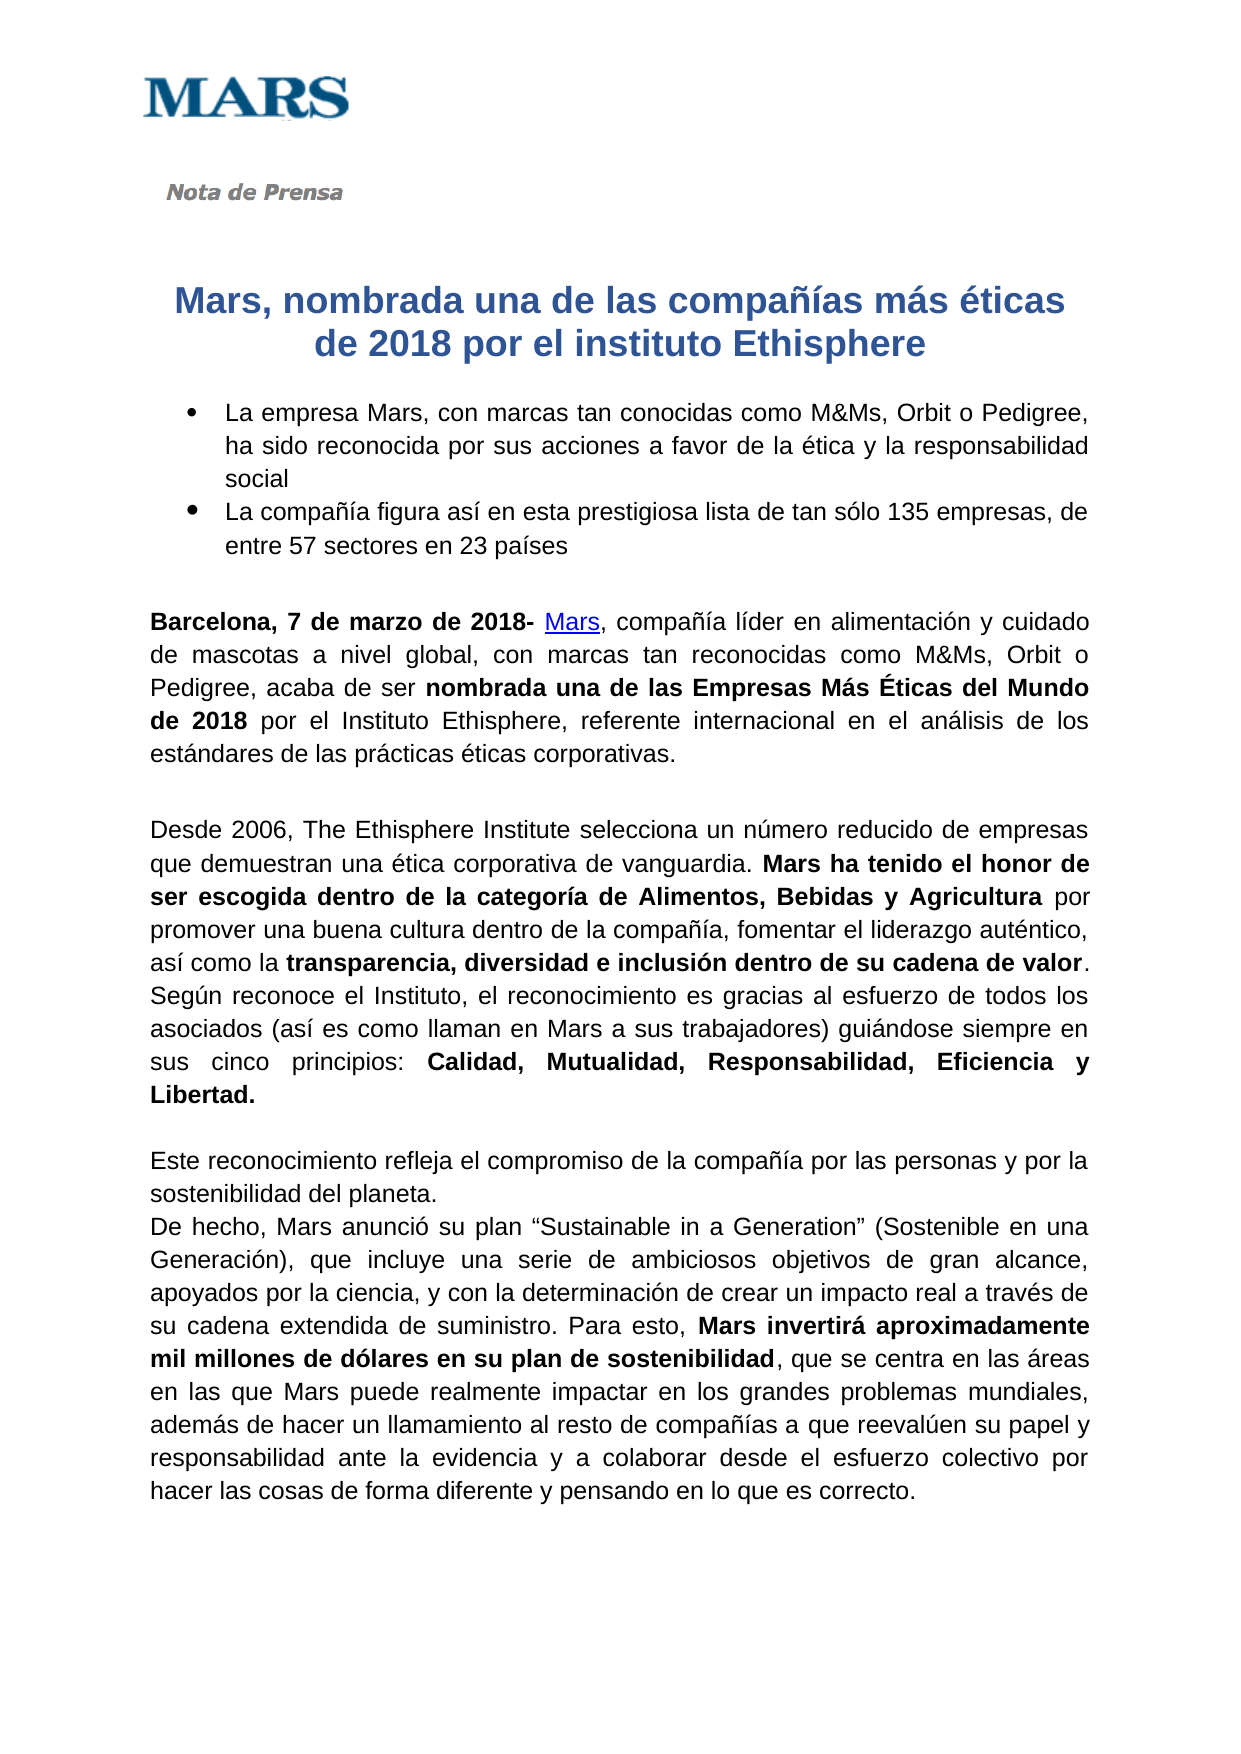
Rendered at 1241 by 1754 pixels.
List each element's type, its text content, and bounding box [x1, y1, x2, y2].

text Barcelona, 7 de marzo de 2018- Mars, compañía líder en alimentación y cuidado de mascotas a nivel global, con marcas tan reconocidas como M&Ms, Orbit o Pedigree, acaba de ser nombrada una de las Empresas Más Éticas del Mundo de 2018 por el Instituto Ethisphere, referente internacional en el análisis de los estándares de las prácticas éticas corporativas. [150, 607, 1090, 768]
list La compañía figura así en esta prestigiosa lista de tan sólo 135 empresas, de entre 57 sectores en 23 países [187, 497, 1090, 560]
text Mars, nombrada una de las compañías más éticas de 2018 por el instituto Ethisphere [150, 278, 1090, 364]
text De hecho, Mars anunció su plan “Sustainable in a Generation” (Sostenible en una Generación), que incluye una serie de ambiciosos objetivos de gran alcance, apoyados por la ciencia, y con la determinación de crear un impacto real a través de su cadena extendida de suministro. Para esto, Mars invertirá aproximadamente mil millones de dólares en su plan de sostenibilidad, que se centra en las áreas en las que Mars puede realmente impactar en los grandes problemas mundiales, además de hacer un llamamiento al resto de compañías a que reevalúen su papel y responsabilidad ante la evidencia y a colaborar desde el esfuerzo colectivo por hacer las cosas de forma diferente y pensando en lo que es correcto. [150, 1212, 1090, 1505]
picture [158, 169, 361, 226]
picture [139, 75, 365, 121]
list La empresa Mars, con marcas tan conocidas como M&Ms, Orbit o Pedigree, ha sido reconocida por sus acciones a favor de la ética y la responsabilidad social [187, 398, 1090, 493]
text Este reconocimiento refleja el compromiso de la compañía por las personas y por la sostenibilidad del planeta. [150, 1146, 1090, 1207]
text Desde 2006, The Ethisphere Institute selecciona un número reducido de empresas que demuestran una ética corporativa de vanguardia. Mars ha tenido el honor de ser escogida dentro de la categoría de Alimentos, Bebidas y Agricultura por promover una buena cultura dentro de la compañía, fomentar el liderazgo auténtico, así como la transparencia, diversidad e inclusión dentro de su cadena de valor. Según reconoce el Instituto, el reconocimiento es gracias al esfuerzo de todos los asociados (así es como llaman en Mars a sus trabajadores) guiándose siempre en sus cinco principios: Calidad, Mutualidad, Responsabilidad, Eficiencia y Libertad. [150, 816, 1090, 1108]
